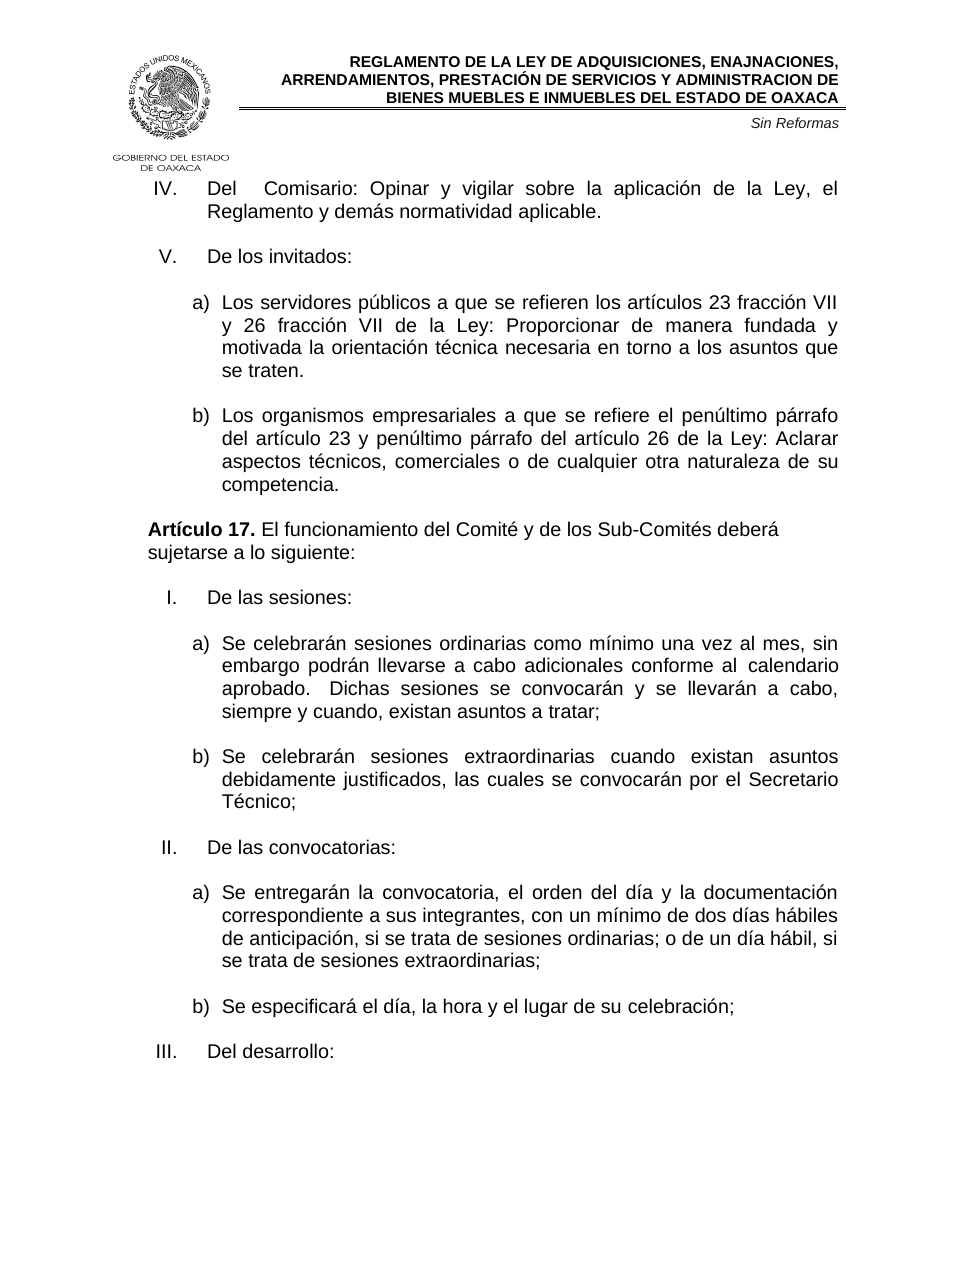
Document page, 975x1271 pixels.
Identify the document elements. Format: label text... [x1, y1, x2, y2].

list Se especificará el día, la hora y el lugar de su celebración; [192, 995, 839, 1017]
text Artículo 17. El funcionamiento del Comité y de los Sub-Comités deberá sujetarse a lo siguiente: [148, 518, 839, 563]
list De las convocatorias: [177, 836, 839, 858]
list Se celebrarán sesiones extraordinarias cuando existan asuntos debidamente justificados, las cuales se convocarán por el Secretario Técnico; [192, 745, 839, 813]
list Se entregarán la convocatoria, el orden del día y la documentación correspondiente a sus integrantes, con un mínimo de dos días hábiles de anticipación, si se trata de sesiones ordinarias; o de un día hábil, si se trata de sesiones extraordinarias; [192, 881, 839, 972]
list Del desarrollo: [177, 1040, 839, 1063]
picture [110, 52, 232, 174]
list De los invitados: [177, 245, 839, 268]
list Los servidores públicos a que se refieren los artículos 23 fracción VII y 26 fracción VII de la Ley: Proporcionar de manera fundada y motivada la orientación técnica necesaria en torno a los asuntos que se traten. [192, 291, 839, 382]
list Los organismos empresariales a que se refiere el penúltimo párrafo del artículo 23 y penúltimo párrafo del artículo 26 de la Ley: Aclarar aspectos técnicos, comerciales o de cualquier otra naturaleza de su competencia. [192, 404, 839, 495]
list Se celebrarán sesiones ordinarias como mínimo una vez al mes, sin embargo podrán llevarse a cabo adicionales conforme al calendario aprobado. Dichas sesiones se convocarán y se llevarán a cabo, siempre y cuando, existan asuntos a tratar; [192, 631, 839, 722]
list Del Comisario: Opinar y vigilar sobre la aplicación de la Ley, el Reglamento y demás normatividad aplicable. [177, 177, 839, 223]
list De las sesiones: [177, 586, 839, 609]
